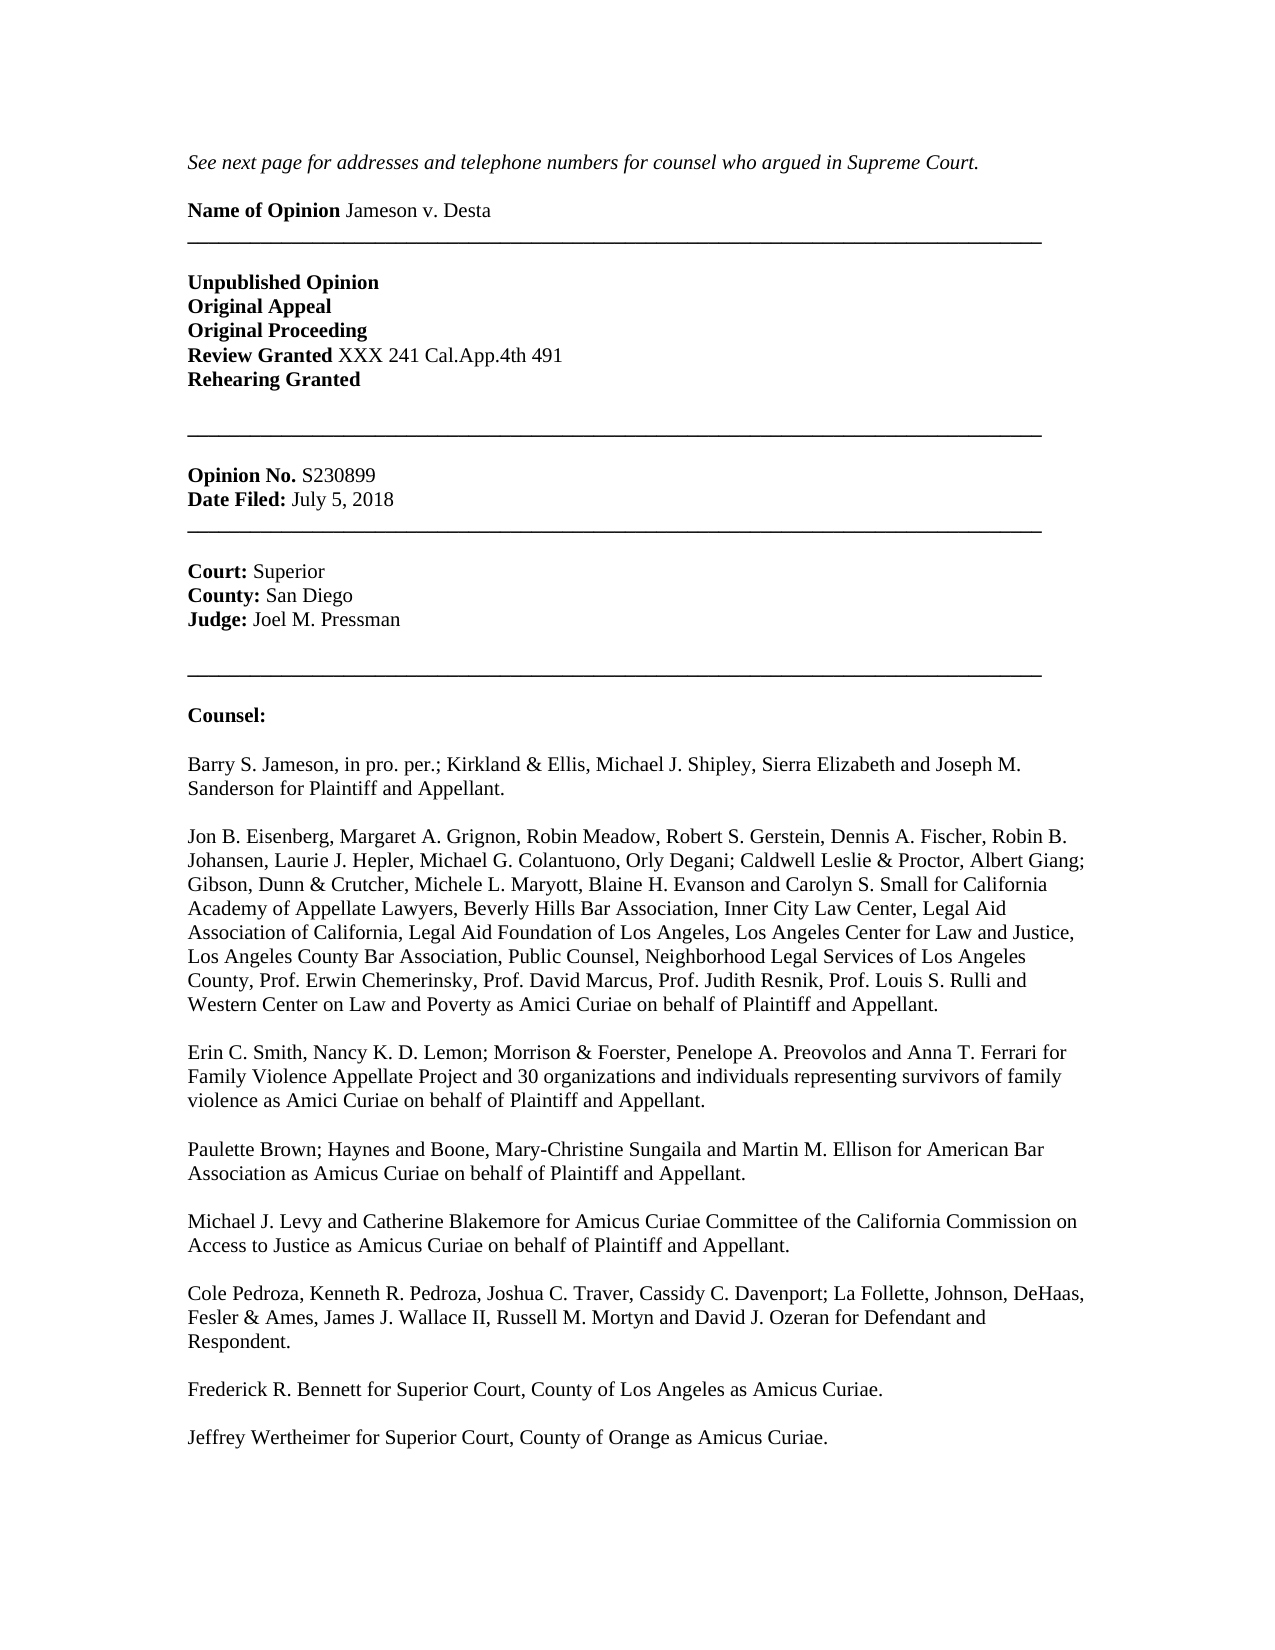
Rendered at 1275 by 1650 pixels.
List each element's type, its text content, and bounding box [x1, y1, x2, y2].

text County: San Diego [187, 583, 1087, 607]
text __________________________________________________________________________________ [187, 222, 1087, 246]
text Date Filed: July 5, 2018 [187, 487, 1087, 511]
text Opinion No. S230899 [187, 463, 1087, 487]
text Jon B. Eisenberg, Margaret A. Grignon, Robin Meadow, Robert S. Gerstein, Dennis A. Fischer, Robin B. Johansen, Laurie J. Hepler, Michael G. Colantuono, Orly Degani; Caldwell Leslie & Proctor, Albert Giang; Gibson, Dunn & Crutcher, Michele L. Maryott, Blaine H. Evanson and Carolyn S. Small for California Academy of Appellate Lawyers, Beverly Hills Bar Association, Inner City Law Center, Legal Aid Association of California, Legal Aid Foundation of Los Angeles, Los Angeles Center for Law and Justice, Los Angeles County Bar Association, Public Counsel, Neighborhood Legal Services of Los Angeles County, Prof. Erwin Chemerinsky, Prof. David Marcus, Prof. Judith Resnik, Prof. Louis S. Rulli and Western Center on Law and Poverty as Amici Curiae on behalf of Plaintiff and Appellant. [187, 824, 1087, 1016]
text __________________________________________________________________________________ [187, 655, 1087, 679]
text Frederick R. Bennett for Superior Court, County of Los Angeles as Amicus Curiae. [187, 1377, 1087, 1401]
text Unpublished Opinion [187, 270, 1087, 294]
text Original Proceeding [187, 318, 1087, 342]
text __________________________________________________________________________________ [187, 415, 1087, 439]
text Cole Pedroza, Kenneth R. Pedroza, Joshua C. Traver, Cassidy C. Davenport; La Follette, Johnson, DeHaas, Fesler & Ames, James J. Wallace II, Russell M. Mortyn and David J. Ozeran for Defendant and Respondent. [187, 1281, 1087, 1353]
text Counsel: [187, 703, 1087, 727]
text See next page for addresses and telephone numbers for counsel who argued in Supreme Court. [187, 150, 1087, 174]
text Rehearing Granted [187, 367, 1087, 391]
text Review Granted XXX 241 Cal.App.4th 491 [187, 342, 1087, 367]
text Michael J. Levy and Catherine Blakemore for Amicus Curiae Committee of the California Commission on Access to Justice as Amicus Curiae on behalf of Plaintiff and Appellant. [187, 1209, 1087, 1257]
text Judge: Joel M. Pressman [187, 607, 1087, 631]
text Court: Superior [187, 559, 1087, 583]
text Original Appeal [187, 294, 1087, 318]
text Paulette Brown; Haynes and Boone, Mary-Christine Sungaila and Martin M. Ellison for American Bar Association as Amicus Curiae on behalf of Plaintiff and Appellant. [187, 1137, 1087, 1185]
text Name of Opinion Jameson v. Desta [187, 198, 1087, 222]
text Barry S. Jameson, in pro. per.; Kirkland & Ellis, Michael J. Shipley, Sierra Elizabeth and Joseph M. Sanderson for Plaintiff and Appellant. [187, 752, 1087, 800]
text __________________________________________________________________________________ [187, 511, 1087, 535]
text Jeffrey Wertheimer for Superior Court, County of Orange as Amicus Curiae. [187, 1425, 1087, 1449]
text Erin C. Smith, Nancy K. D. Lemon; Morrison & Foerster, Penelope A. Preovolos and Anna T. Ferrari for Family Violence Appellate Project and 30 organizations and individuals representing survivors of family violence as Amici Curiae on behalf of Plaintiff and Appellant. [187, 1040, 1087, 1112]
